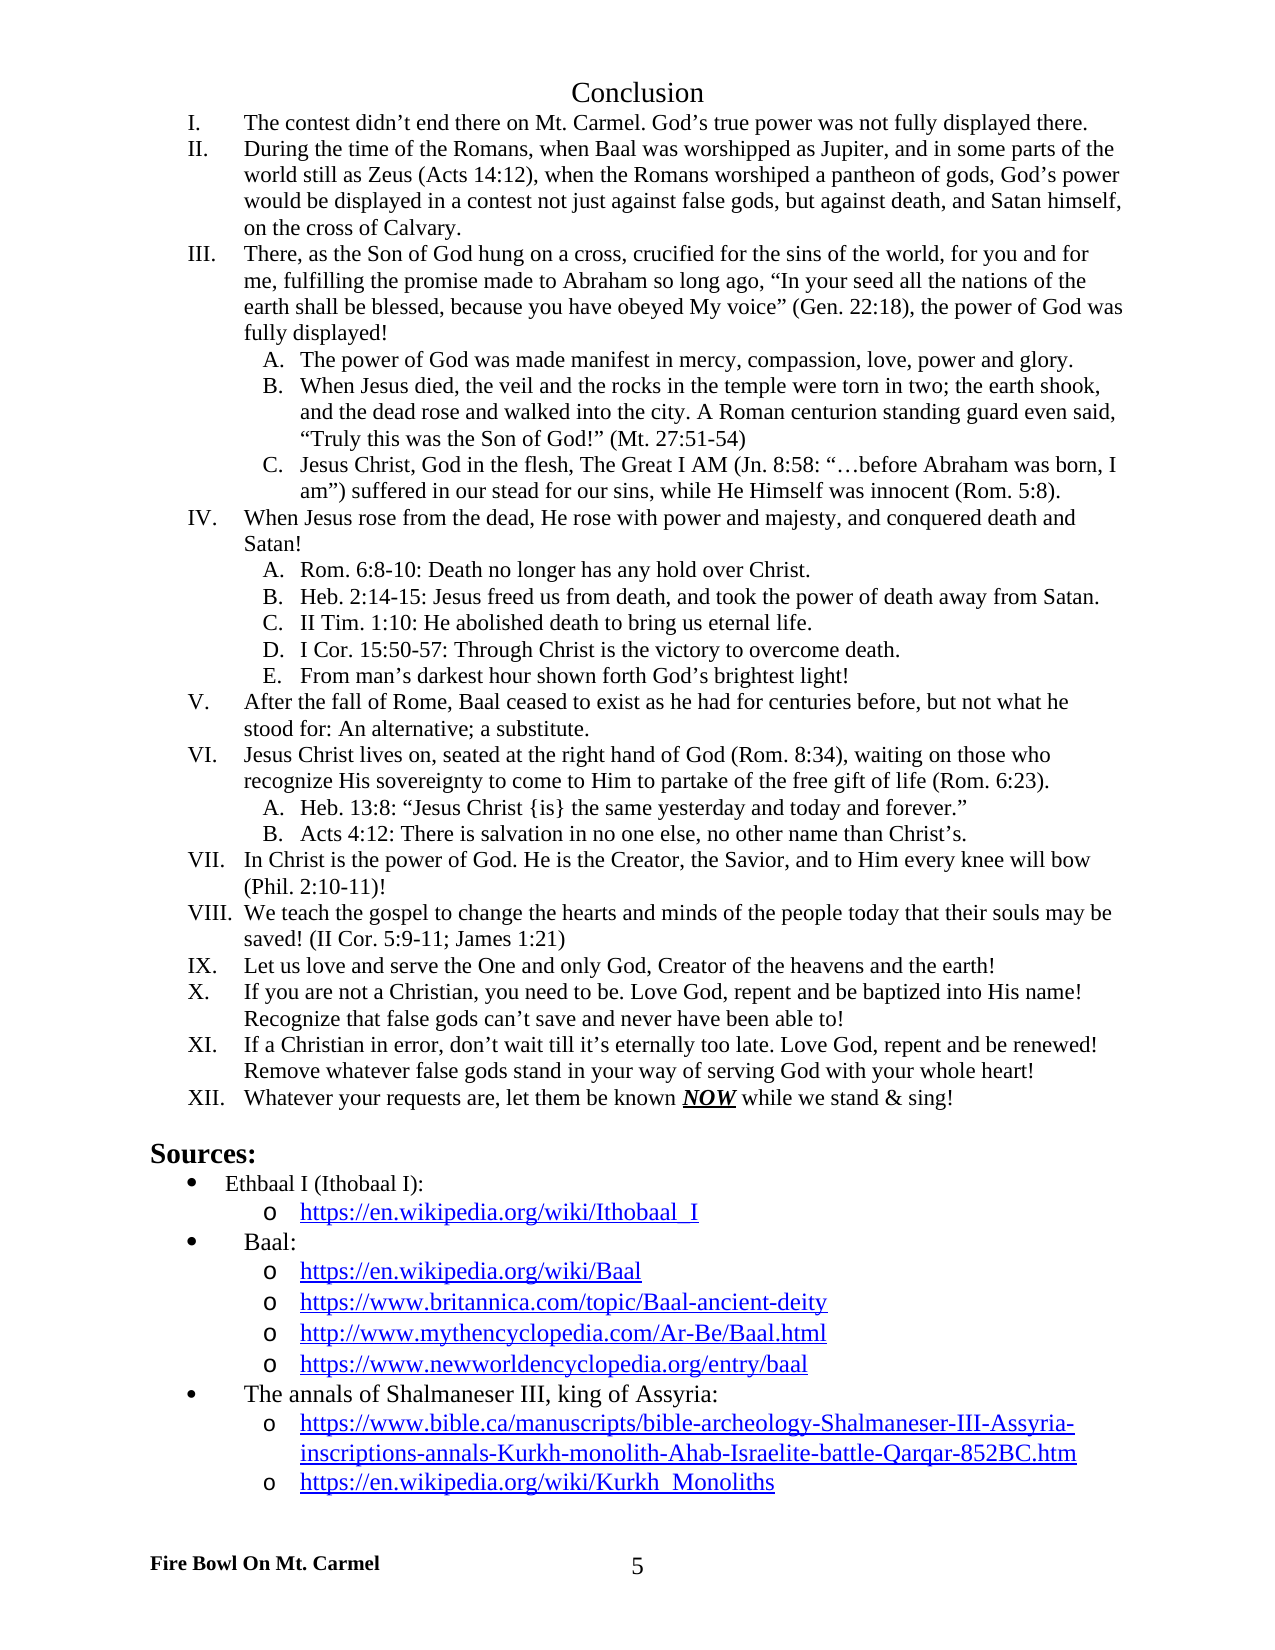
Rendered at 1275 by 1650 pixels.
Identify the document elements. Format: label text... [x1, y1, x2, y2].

list If a Christian in error, don’t wait till it’s eternally too late. Love God, repent and be renewed! Remove whatever false gods stand in your way of serving God with your whole heart! [187, 1031, 1125, 1084]
list We teach the gospel to change the hearts and minds of the people today that their souls may be saved! (II Cor. 5:9-11; James 1:21) [187, 899, 1125, 952]
list Ethbaal I (Ithobaal I): [187, 1170, 1125, 1197]
list Acts 4:12: There is salvation in no one else, no other name than Christ’s. [262, 820, 1125, 846]
list The annals of Shalmaneser III, king of Assyria: [187, 1379, 1125, 1408]
list http://www.mythencyclopedia.com/Ar-Be/Baal.html [262, 1318, 1125, 1349]
list During the time of the Romans, when Baal was worshipped as Jupiter, and in some parts of the world still as Zeus (Acts 14:12), when the Romans worshiped a pantheon of gods, God’s power would be displayed in a contest not just against false gods, but against death, and Satan himself, on the cross of Calvary. [187, 135, 1125, 240]
list When Jesus died, the veil and the rocks in the temple were torn in two; the earth shook, and the dead rose and walked into the city. A Roman centurion standing guard even said, “Truly this was the Son of God!” (Mt. 27:51-54) [262, 372, 1125, 451]
list Heb. 2:14-15: Jesus freed us from death, and took the power of death away from Satan. [262, 583, 1125, 609]
list https://www.britannica.com/topic/Baal-ancient-deity [262, 1287, 1125, 1318]
list The power of God was made manifest in mercy, compassion, love, power and glory. [262, 346, 1125, 372]
subtitle Conclusion [150, 75, 1125, 108]
list https://www.bible.ca/manuscripts/bible-archeology-Shalmaneser-III-Assyria-inscriptions-annals-Kurkh-monolith-Ahab-Israelite-battle-Qarqar-852BC.htm [262, 1408, 1125, 1467]
list https://www.newworldencyclopedia.org/entry/baal [262, 1349, 1125, 1379]
list Jesus Christ, God in the flesh, The Great I AM (Jn. 8:58: “…before Abraham was born, I am”) suffered in our stead for our sins, while He Himself was innocent (Rom. 5:8). [262, 451, 1125, 504]
list Rom. 6:8-10: Death no longer has any hold over Christ. [262, 557, 1125, 583]
list From man’s darkest hour shown forth God’s brightest light! [262, 662, 1125, 688]
text Sources: [150, 1136, 1125, 1170]
list If you are not a Christian, you need to be. Love God, repent and be baptized into His name! Recognize that false gods can’t save and never have been able to! [187, 978, 1125, 1031]
list There, as the Son of God hung on a cross, crucified for the sins of the world, for you and for me, fulfilling the promise made to Abraham so long ago, “In your seed all the nations of the earth shall be blessed, because you have obeyed My voice” (Gen. 22:18), the power of God was fully displayed! [187, 240, 1125, 346]
list Whatever your requests are, let them be known NOW while we stand & sing! [187, 1084, 1125, 1110]
list https://en.wikipedia.org/wiki/Kurkh_Monoliths [262, 1467, 1125, 1497]
list After the fall of Rome, Baal ceased to exist as he had for centuries before, but not what he stood for: An alternative; a substitute. [187, 688, 1125, 741]
list In Christ is the power of God. He is the Creator, the Savior, and to Him every knee will bow (Phil. 2:10-11)! [187, 846, 1125, 899]
list https://en.wikipedia.org/wiki/Baal [262, 1256, 1125, 1287]
list Let us love and serve the One and only God, Creator of the heavens and the earth! [187, 952, 1125, 978]
list When Jesus rose from the dead, He rose with power and majesty, and conquered death and Satan! [187, 504, 1125, 557]
list Heb. 13:8: “Jesus Christ {is} the same yesterday and today and forever.” [262, 794, 1125, 820]
list II Tim. 1:10: He abolished death to bring us eternal life. [262, 609, 1125, 636]
list Baal: [187, 1227, 1125, 1256]
list I Cor. 15:50-57: Through Christ is the victory to overcome death. [262, 636, 1125, 662]
list Jesus Christ lives on, seated at the right hand of God (Rom. 8:34), waiting on those who recognize His sovereignty to come to Him to partake of the free gift of life (Rom. 6:23). [187, 741, 1125, 794]
list https://en.wikipedia.org/wiki/Ithobaal_I [262, 1197, 1125, 1227]
list The contest didn’t end there on Mt. Carmel. God’s true power was not fully displayed there. [187, 108, 1125, 135]
